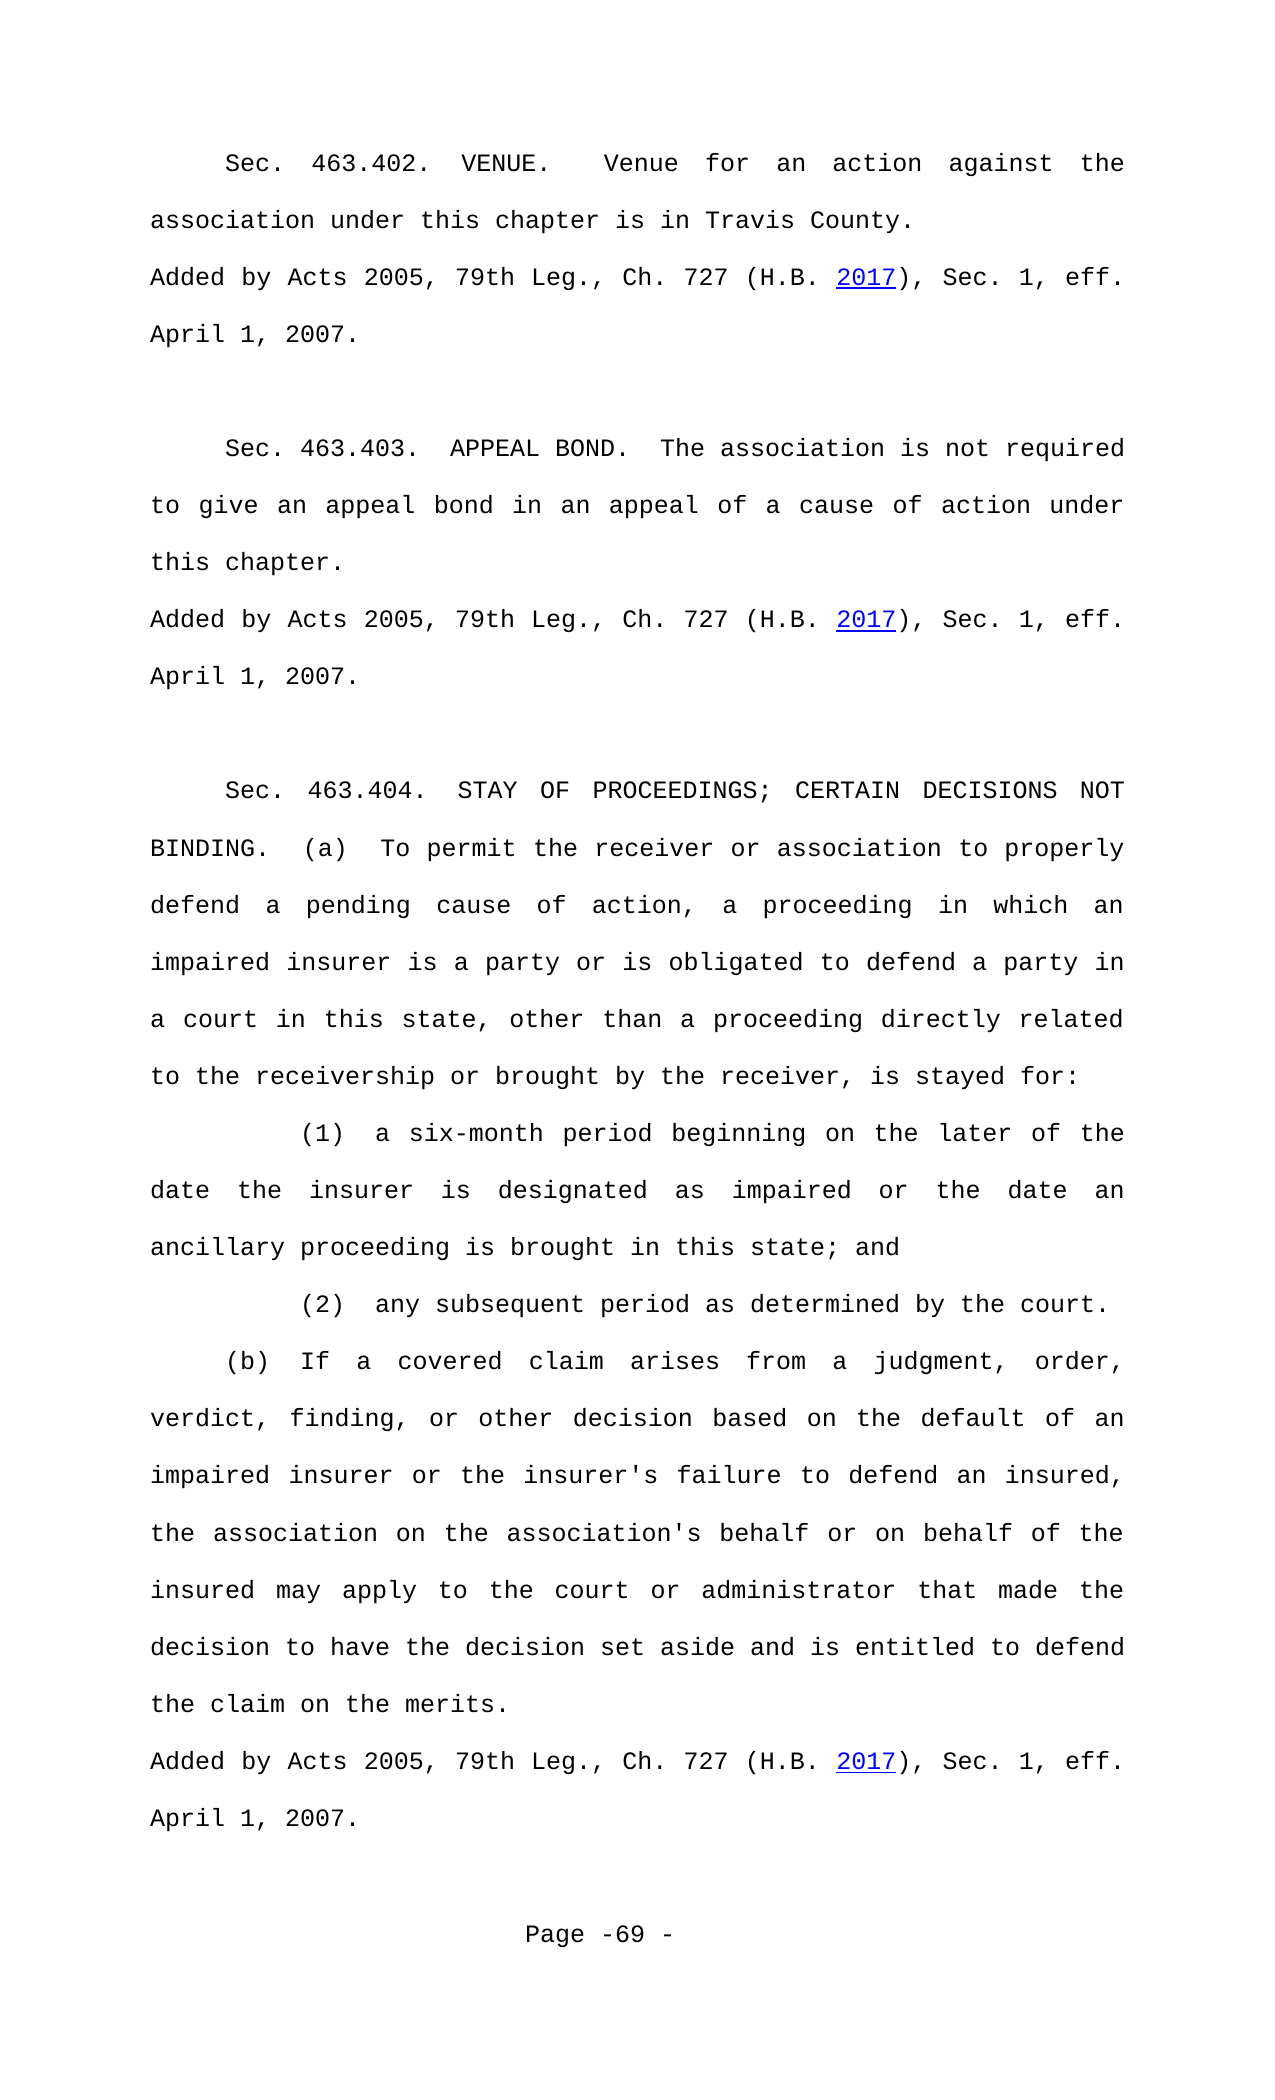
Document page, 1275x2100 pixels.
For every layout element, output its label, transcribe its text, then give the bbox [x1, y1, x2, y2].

text Added by Acts 2005, 79th Leg., Ch. 727 (H.B. 2017), Sec. 1, eff. April 1, 2007. [150, 1748, 1125, 1834]
text (1) a six-month period beginning on the later of the date the insurer is designated as impaired or the date an ancillary proceeding is brought in this state; and [150, 1120, 1125, 1263]
text Sec. 463.404. STAY OF PROCEEDINGS; CERTAIN DECISIONS NOT BINDING. (a) To permit the receiver or association to properly defend a pending cause of action, a proceeding in which an impaired insurer is a party or is obligated to defend a party in a court in this state, other than a proceeding directly related to the receivership or brought by the receiver, is stayed for: [150, 778, 1125, 1092]
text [150, 264, 1125, 350]
text (2) any subsequent period as determined by the court. [150, 1292, 1125, 1320]
text Added by Acts 2005, 79th Leg., Ch. 727 (H.B. 2017), Sec. 1, eff. April 1, 2007. [150, 607, 1125, 692]
text Sec. 463.402. VENUE. Venue for an action against the association under this chapter is in Travis County. [150, 150, 1125, 236]
text (b) If a covered claim arises from a judgment, order, verdict, finding, or other decision based on the default of an impaired insurer or the insurer's failure to defend an insured, the association on the association's behalf or on behalf of the insured may apply to the court or administrator that made the decision to have the decision set aside and is entitled to defend the claim on the merits. [150, 1349, 1125, 1720]
text Sec. 463.403. APPEAL BOND. The association is not required to give an appeal bond in an appeal of a cause of action under this chapter. [150, 435, 1125, 578]
